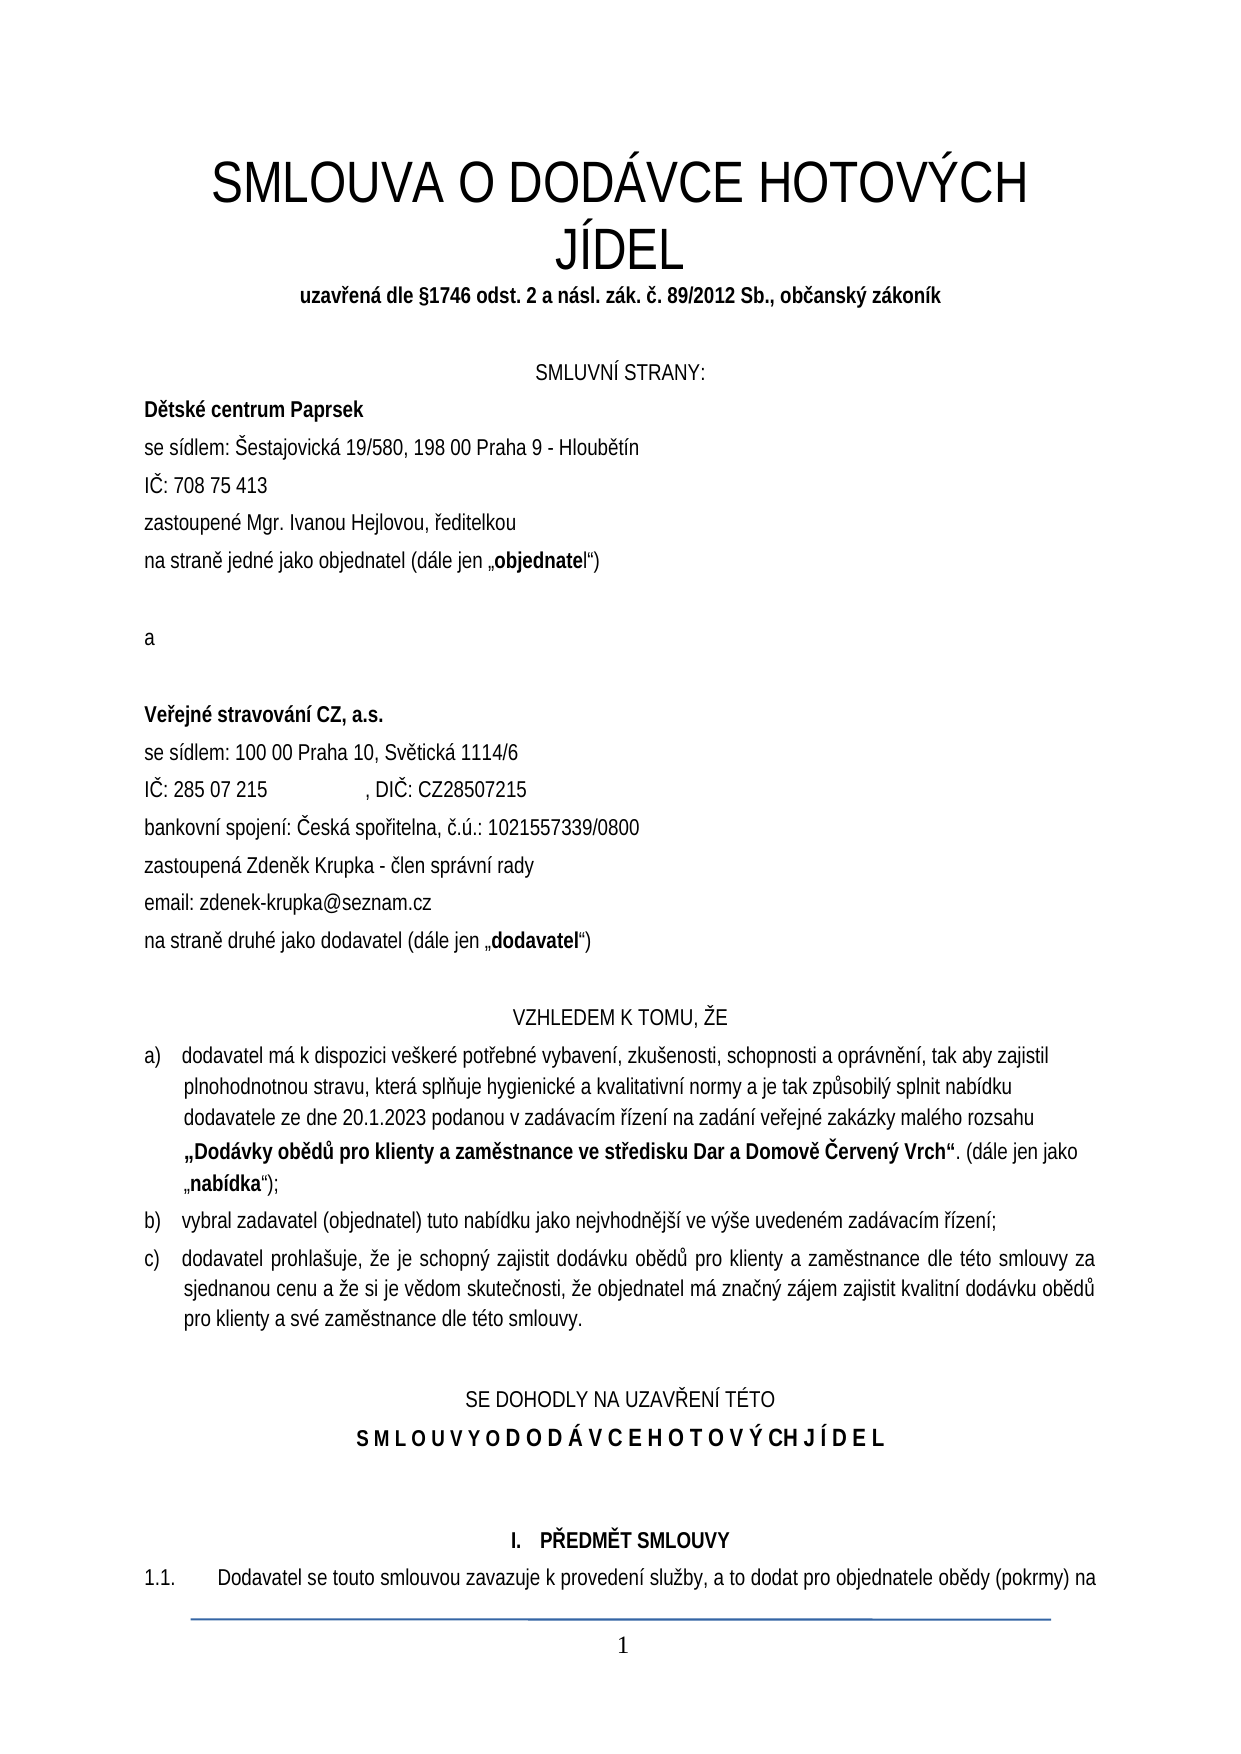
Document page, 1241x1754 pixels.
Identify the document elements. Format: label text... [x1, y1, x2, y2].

text a [144, 624, 1096, 650]
list dodavatel má k dispozici veškeré potřebné vybavení, zkušenosti, schopnosti a oprávnění, tak aby zajistil plnohodnotnou stravu, která splňuje hygienické a kvalitativní normy a je tak způsobilý splnit nabídku dodavatele ze dne 20.1.2023 podanou v zadávacím řízení na zadání veřejné zakázky malého rozsahu „Dodávky obědů pro klienty a zaměstnance ve středisku Dar a Domově Červený Vrch“. (dále jen jako „nabídka“); [144, 1042, 1096, 1196]
text SMLUVNÍ STRANY: [144, 359, 1096, 385]
text SE DOHODLY NA UZAVŘENÍ TÉTO [144, 1386, 1096, 1412]
text zastoupená Zdeněk Krupka - člen správní rady [144, 852, 1096, 878]
text email: zdenek-krupka@seznam.cz [144, 889, 1096, 916]
text uzavřená dle §1746 odst. 2 a násl. zák. č. 89/2012 Sb., občanský zákoník [144, 282, 1096, 308]
text na straně druhé jako dodavatel (dále jen „dodavatel“) [144, 927, 1096, 953]
text S M L O U V Y O D O D Á V C E H O T O V Ý CH J Í D E L [144, 1423, 1096, 1452]
text se sídlem: Šestajovická 19/580, 198 00 Praha 9 - Hloubětín [144, 434, 1096, 460]
list vybral zadavatel (objednatel) tuto nabídku jako nejvhodnější ve výše uvedeném zadávacím řízení; [144, 1207, 1096, 1234]
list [144, 1564, 1096, 1590]
text na straně jedné jako objednatel (dále jen „objednatel“) [144, 547, 1096, 573]
text Veřejné stravování CZ, a.s. [144, 701, 1096, 727]
list PŘEDMĚT SMLOUVY [144, 1527, 1096, 1553]
text se sídlem: 100 00 Praha 10, Světická 1114/6 [144, 739, 1096, 765]
text IČ: 285 07 215 , DIČ: CZ28507215 [144, 776, 1096, 803]
list dodavatel prohlašuje, že je schopný zajistit dodávku obědů pro klienty a zaměstnance dle této smlouvy za sjednanou cenu a že si je vědom skutečnosti, že objednatel má značný zájem zajistit kvalitní dodávku obědů pro klienty a své zaměstnance dle této smlouvy. [144, 1245, 1096, 1332]
text zastoupené Mgr. Ivanou Hejlovou, ředitelkou [144, 509, 1096, 536]
text Dětské centrum Paprsek [144, 396, 1096, 423]
text VZHLEDEM K TOMU, ŽE [144, 1004, 1096, 1030]
text IČ: 708 75 413 [144, 472, 1096, 498]
text bankovní spojení: Česká spořitelna, č.ú.: 1021557339/0800 [144, 814, 1096, 840]
text SMLOUVA O DODÁVCE HOTOVÝCH JÍDEL [144, 148, 1096, 282]
